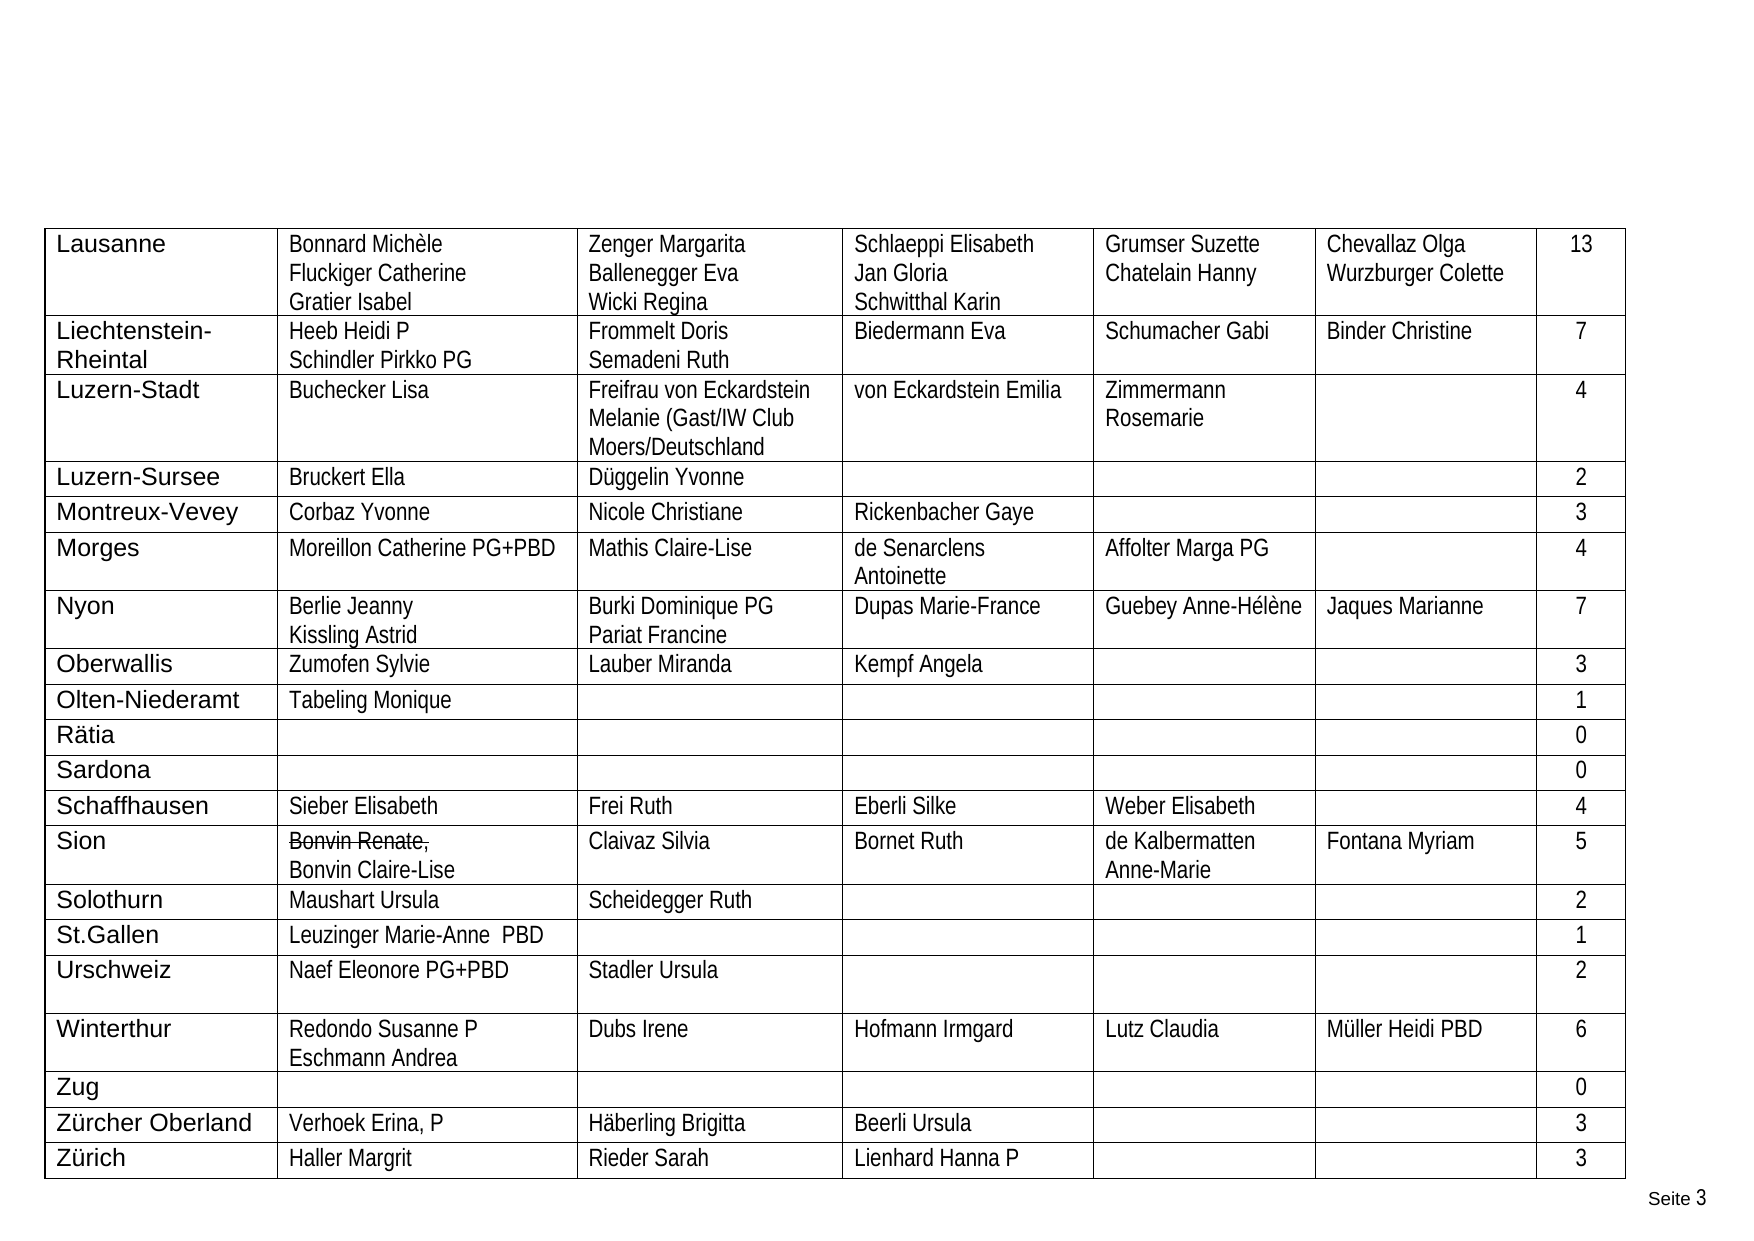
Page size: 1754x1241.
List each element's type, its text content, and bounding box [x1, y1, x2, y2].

table_cell Rickenbacher Gaye [843, 497, 1093, 532]
table_cell Kempf Angela [843, 649, 1093, 684]
table_cell [278, 1072, 577, 1107]
table_cell Schaffhausen [46, 791, 277, 825]
table_cell [1316, 685, 1536, 719]
table_cell [1316, 649, 1536, 684]
table_cell Dupas Marie-France [843, 591, 1093, 648]
table_cell Sardona [46, 756, 277, 790]
table_cell [1094, 956, 1315, 1013]
table_cell Beerli Ursula [843, 1108, 1093, 1142]
table_cell 0 [1537, 720, 1625, 754]
table_cell [1094, 720, 1315, 754]
table_cell Zug [46, 1072, 277, 1107]
table_cell [1094, 1108, 1315, 1142]
table_header Lausanne [46, 229, 277, 315]
table_cell Rätia [46, 720, 277, 754]
table_cell Urschweiz [46, 956, 277, 1013]
table_cell Maushart Ursula [278, 885, 577, 919]
table_cell Buchecker Lisa [278, 375, 577, 461]
table_cell Scheidegger Ruth [578, 885, 842, 919]
table_cell [1094, 885, 1315, 919]
table_cell 6 [1537, 1014, 1625, 1071]
table_cell Luzern-Sursee [46, 462, 277, 496]
table_cell Montreux-Vevey [46, 497, 277, 532]
table_cell Fontana Myriam [1316, 826, 1536, 884]
table_cell Häberling Brigitta [578, 1108, 842, 1142]
table_cell [843, 756, 1093, 790]
table_cell 3 [1537, 649, 1625, 684]
table_cell Zimmermann Rosemarie [1094, 375, 1315, 461]
table_cell Frei Ruth [578, 791, 842, 825]
table_cell Düggelin Yvonne [578, 462, 842, 496]
table_cell Affolter Marga PG [1094, 533, 1315, 590]
table_cell Freifrau von Eckardstein Melanie (Gast/IW Club Moers/Deutschland [578, 375, 842, 461]
table_cell Olten-Niederamt [46, 685, 277, 719]
table_cell Zumofen Sylvie [278, 649, 577, 684]
table_cell [1316, 756, 1536, 790]
table_cell Jaques Marianne [1316, 591, 1536, 648]
table_cell Zürich [46, 1143, 277, 1177]
table_cell [1094, 497, 1315, 532]
table_cell Burki Dominique PG Pariat Francine [578, 591, 842, 648]
table_cell [1094, 649, 1315, 684]
table_cell [578, 720, 842, 754]
table_header Zenger Margarita Ballenegger Eva Wicki Regina [578, 229, 842, 315]
table_cell Frommelt Doris Semadeni Ruth [578, 316, 842, 374]
table_cell Liechtenstein-Rheintal [46, 316, 277, 374]
table_cell Nicole Christiane [578, 497, 842, 532]
table_cell [1316, 885, 1536, 919]
table_cell Leuzinger Marie-Anne PBD [278, 920, 577, 954]
table_cell de Kalbermatten Anne-Marie [1094, 826, 1315, 884]
table_cell [843, 1072, 1093, 1107]
table_cell [1316, 375, 1536, 461]
table_cell [578, 756, 842, 790]
table_cell Naef Eleonore PG+PBD [278, 956, 577, 1013]
table_cell Oberwallis [46, 649, 277, 684]
table_cell [578, 1072, 842, 1107]
table_cell [1316, 956, 1536, 1013]
table_cell Corbaz Yvonne [278, 497, 577, 532]
table_cell [1094, 1072, 1315, 1107]
table_cell [1094, 756, 1315, 790]
table_cell Lauber Miranda [578, 649, 842, 684]
table_cell 2 [1537, 462, 1625, 496]
table_cell [843, 885, 1093, 919]
table_cell Sieber Elisabeth [278, 791, 577, 825]
table_cell Sion [46, 826, 277, 884]
table_cell [843, 462, 1093, 496]
table_cell [578, 920, 842, 954]
table_header 13 [1537, 229, 1625, 315]
table_cell Lutz Claudia [1094, 1014, 1315, 1071]
table_cell 4 [1537, 375, 1625, 461]
table_header Bonnard Michèle Fluckiger Catherine Gratier Isabel [278, 229, 577, 315]
table_cell [278, 756, 577, 790]
table_cell Lienhard Hanna P [843, 1143, 1093, 1177]
table_cell [843, 920, 1093, 954]
table_cell [278, 720, 577, 754]
table_header Schlaeppi Elisabeth Jan Gloria Schwitthal Karin [843, 229, 1093, 315]
table_cell Zürcher Oberland [46, 1108, 277, 1142]
table_cell 4 [1537, 791, 1625, 825]
table_cell Bornet Ruth [843, 826, 1093, 884]
table_cell [1316, 1108, 1536, 1142]
table_cell Verhoek Erina, P [278, 1108, 577, 1142]
table_cell [843, 685, 1093, 719]
table_cell Biedermann Eva [843, 316, 1093, 374]
table_cell [578, 685, 842, 719]
table_cell Heeb Heidi P Schindler Pirkko PG [278, 316, 577, 374]
table_cell Guebey Anne-Hélène [1094, 591, 1315, 648]
table_cell 4 [1537, 533, 1625, 590]
table_cell 0 [1537, 1072, 1625, 1107]
table_cell [1316, 1143, 1536, 1177]
table_cell Dubs Irene [578, 1014, 842, 1071]
table_cell [1316, 1072, 1536, 1107]
table_cell Rieder Sarah [578, 1143, 842, 1177]
table_cell 3 [1537, 1143, 1625, 1177]
table_cell Stadler Ursula [578, 956, 842, 1013]
table_cell 0 [1537, 756, 1625, 790]
table_cell [1094, 462, 1315, 496]
table_cell Luzern-Stadt [46, 375, 277, 461]
table_cell Binder Christine [1316, 316, 1536, 374]
table_cell [1316, 920, 1536, 954]
table_cell Claivaz Silvia [578, 826, 842, 884]
table_cell 2 [1537, 956, 1625, 1013]
table_cell [1316, 462, 1536, 496]
table_cell Schumacher Gabi [1094, 316, 1315, 374]
table_cell Tabeling Monique [278, 685, 577, 719]
table_cell de Senarclens Antoinette [843, 533, 1093, 590]
table_cell 5 [1537, 826, 1625, 884]
table_header Grumser Suzette Chatelain Hanny [1094, 229, 1315, 315]
table_cell Hofmann Irmgard [843, 1014, 1093, 1071]
table_cell Mathis Claire-Lise [578, 533, 842, 590]
table_cell [843, 956, 1093, 1013]
table_cell Berlie Jeanny Kissling Astrid [278, 591, 577, 648]
table_cell [1094, 685, 1315, 719]
table_cell von Eckardstein Emilia [843, 375, 1093, 461]
table_cell [1094, 920, 1315, 954]
table_cell 3 [1537, 1108, 1625, 1142]
table_cell [1316, 720, 1536, 754]
table_cell Redondo Susanne P Eschmann Andrea [278, 1014, 577, 1071]
table_cell [1316, 533, 1536, 590]
table_cell Weber Elisabeth [1094, 791, 1315, 825]
table_cell [1316, 497, 1536, 532]
table_cell Eberli Silke [843, 791, 1093, 825]
table_cell Moreillon Catherine PG+PBD [278, 533, 577, 590]
table_header Chevallaz Olga Wurzburger Colette [1316, 229, 1536, 315]
table_cell Müller Heidi PBD [1316, 1014, 1536, 1071]
table_cell Solothurn [46, 885, 277, 919]
table_cell 7 [1537, 591, 1625, 648]
table_cell Morges [46, 533, 277, 590]
table_cell Haller Margrit [278, 1143, 577, 1177]
table_cell 3 [1537, 497, 1625, 532]
table_cell Winterthur [46, 1014, 277, 1071]
table_cell 1 [1537, 685, 1625, 719]
table_cell 2 [1537, 885, 1625, 919]
table_cell 7 [1537, 316, 1625, 374]
table_cell [843, 720, 1093, 754]
table_cell Bruckert Ella [278, 462, 577, 496]
table_cell 1 [1537, 920, 1625, 954]
table_cell Bonvin Renate, Bonvin Claire-Lise [278, 826, 577, 884]
table_cell St.Gallen [46, 920, 277, 954]
table_cell [1094, 1143, 1315, 1177]
table_cell Nyon [46, 591, 277, 648]
table_cell [1316, 791, 1536, 825]
